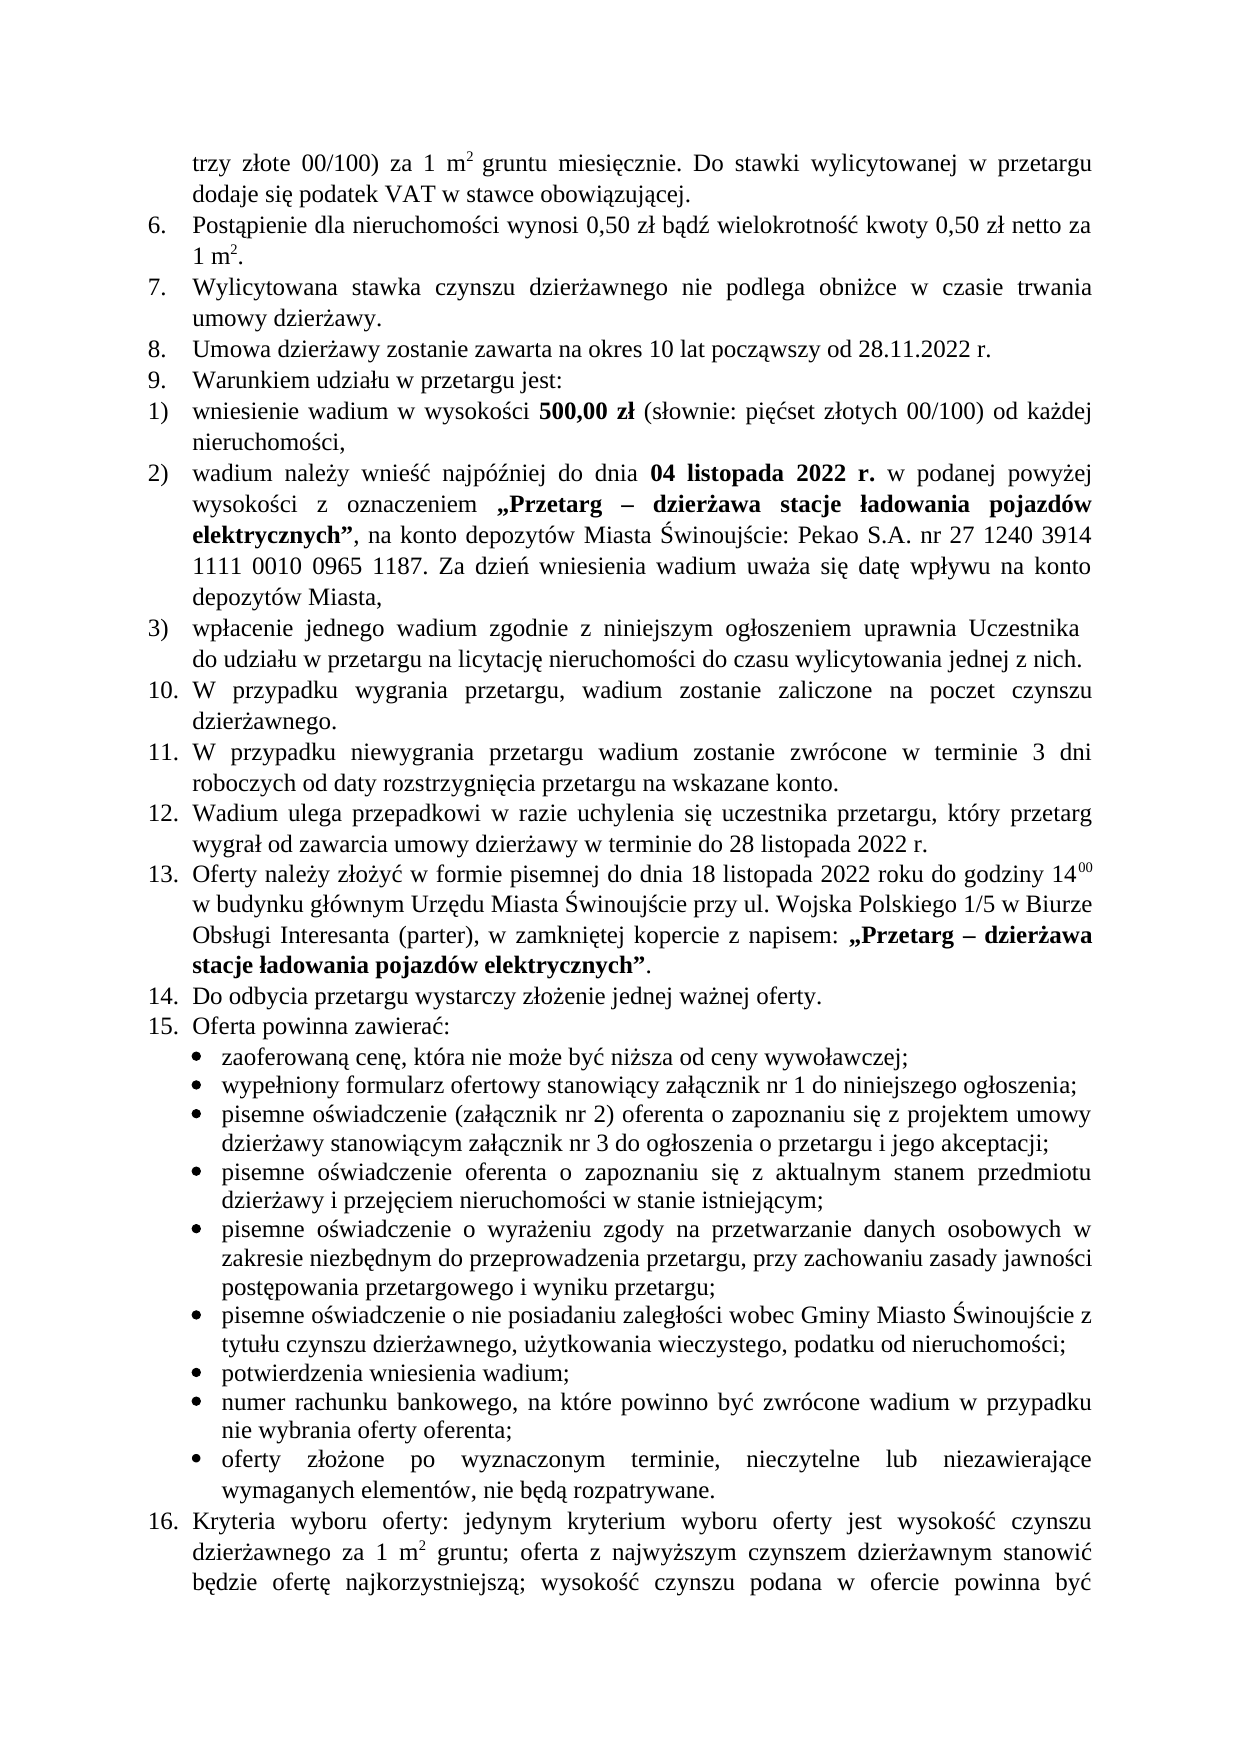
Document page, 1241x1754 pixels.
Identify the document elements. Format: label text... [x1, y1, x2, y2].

list Do odbycia przetargu wystarczy złożenie jednej ważnej oferty. [148, 981, 1093, 1009]
list zaoferowaną cenę, która nie może być niższa od ceny wywoławczej; [192, 1042, 1093, 1070]
list Umowa dzierżawy zostanie zawarta na okres 10 lat począwszy od 28.11.2022 r. [148, 334, 1093, 363]
list Wadium ulega przepadkowi w razie uchylenia się uczestnika przetargu, który przetarg wygrał od zawarcia umowy dzierżawy w terminie do 28 listopada 2022 r. [148, 798, 1093, 857]
list pisemne oświadczenie o wyrażeniu zgody na przetwarzanie danych osobowych w zakresie niezbędnym do przeprowadzenia przetargu, przy zachowaniu zasady jawności postępowania przetargowego i wyniku przetargu; [192, 1214, 1093, 1300]
list Wylicytowana stawka czynszu dzierżawnego nie podlega obniżce w czasie trwania umowy dzierżawy. [148, 272, 1093, 332]
list W przypadku niewygrania przetargu wadium zostanie zwrócone w terminie 3 dni roboczych od daty rozstrzygnięcia przetargu na wskazane konto. [148, 737, 1093, 797]
list oferty złożone po wyznaczonym terminie, nieczytelne lub niezawierające wymaganych elementów, nie będą rozpatrywane. [192, 1444, 1093, 1504]
list wniesienie wadium w wysokości 500,00 zł (słownie: pięćset złotych 00/100) od każdej nieruchomości, [148, 396, 1093, 456]
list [148, 1506, 1093, 1596]
list W przypadku wygrania przetargu, wadium zostanie zaliczone na poczet czynszu dzierżawnego. [148, 675, 1093, 735]
list pisemne oświadczenie o nie posiadaniu zaległości wobec Gminy Miasto Świnoujście z tytułu czynszu dzierżawnego, użytkowania wieczystego, podatku od nieruchomości; [192, 1300, 1093, 1358]
list Oferty należy złożyć w formie pisemnej do dnia 18 listopada 2022 roku do godziny 1400 w budynku głównym Urzędu Miasta Świnoujście przy ul. Wojska Polskiego 1/5 w Biurze Obsługi Interesanta (parter), w zamkniętej kopercie z napisem: „Przetarg – dzierżawa stacje ładowania pojazdów elektrycznych”. [148, 859, 1093, 979]
list Oferta powinna zawierać: [148, 1011, 1093, 1040]
list wpłacenie jednego wadium zgodnie z niniejszym ogłoszeniem uprawnia Uczestnika do udziału w przetargu na licytację nieruchomości do czasu wylicytowania jednej z nich. [148, 613, 1093, 673]
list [148, 148, 1093, 207]
list Postąpienie dla nieruchomości wynosi 0,50 zł bądź wielokrotność kwoty 0,50 zł netto za 1 m2. [148, 210, 1093, 269]
list wadium należy wnieść najpóźniej do dnia 04 listopada 2022 r. w podanej powyżej wysokości z oznaczeniem „Przetarg – dzierżawa stacje ładowania pojazdów elektrycznych”, na konto depozytów Miasta Świnoujście: Pekao S.A. nr 27 1240 3914 1111 0010 0965 1187. Za dzień wniesienia wadium uważa się datę wpływu na konto depozytów Miasta, [148, 458, 1093, 611]
list wypełniony formularz ofertowy stanowiący załącznik nr 1 do niniejszego ogłoszenia; [192, 1070, 1093, 1099]
list pisemne oświadczenie oferenta o zapoznaniu się z aktualnym stanem przedmiotu dzierżawy i przejęciem nieruchomości w stanie istniejącym; [192, 1157, 1093, 1214]
list numer rachunku bankowego, na które powinno być zwrócone wadium w przypadku nie wybrania oferty oferenta; [192, 1387, 1093, 1444]
list pisemne oświadczenie (załącznik nr 2) oferenta o zapoznaniu się z projektem umowy dzierżawy stanowiącym załącznik nr 3 do ogłoszenia o przetargu i jego akceptacji; [192, 1099, 1093, 1157]
list potwierdzenia wniesienia wadium; [192, 1358, 1093, 1387]
list Warunkiem udziału w przetargu jest: [148, 365, 1093, 394]
